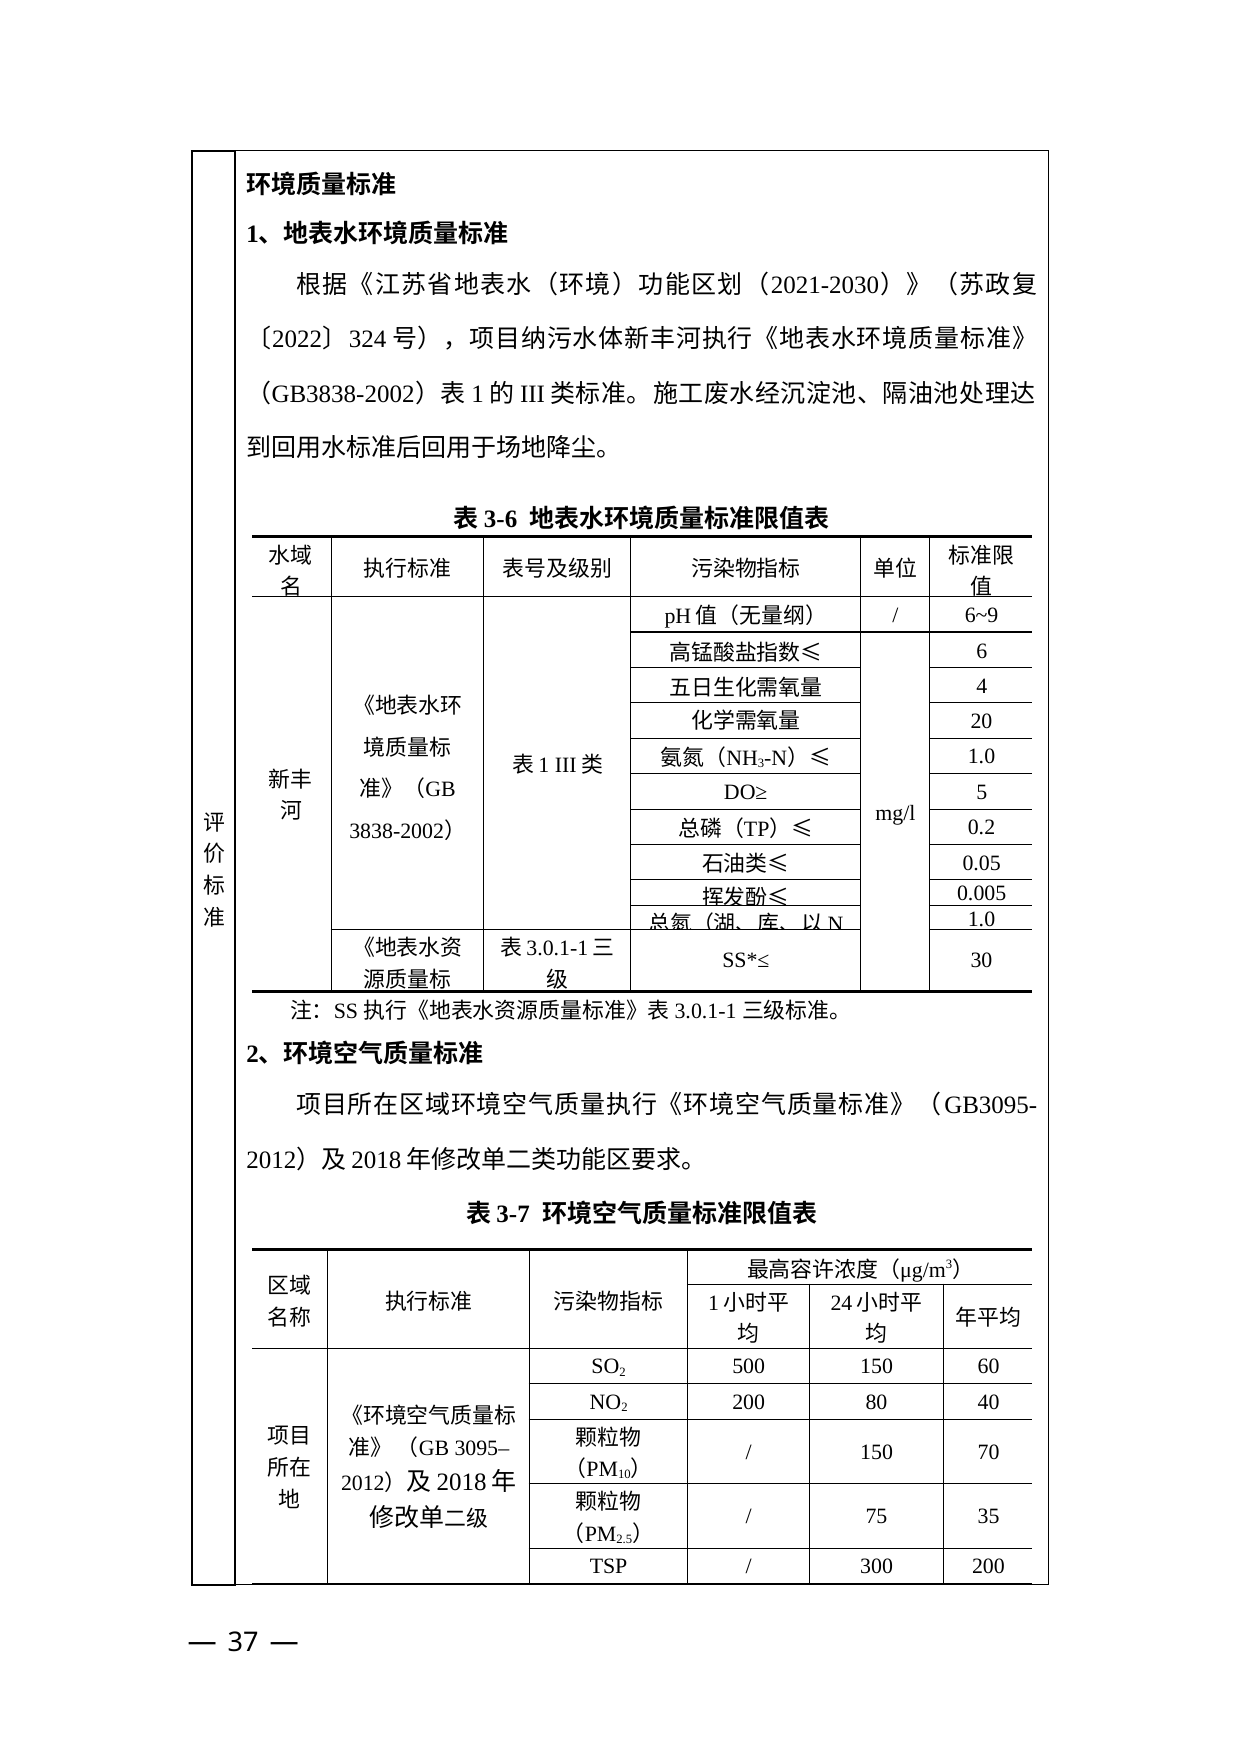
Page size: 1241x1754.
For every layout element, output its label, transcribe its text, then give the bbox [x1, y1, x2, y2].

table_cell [236, 151, 1048, 1584]
table_cell 评价 标准 [193, 152, 234, 1584]
